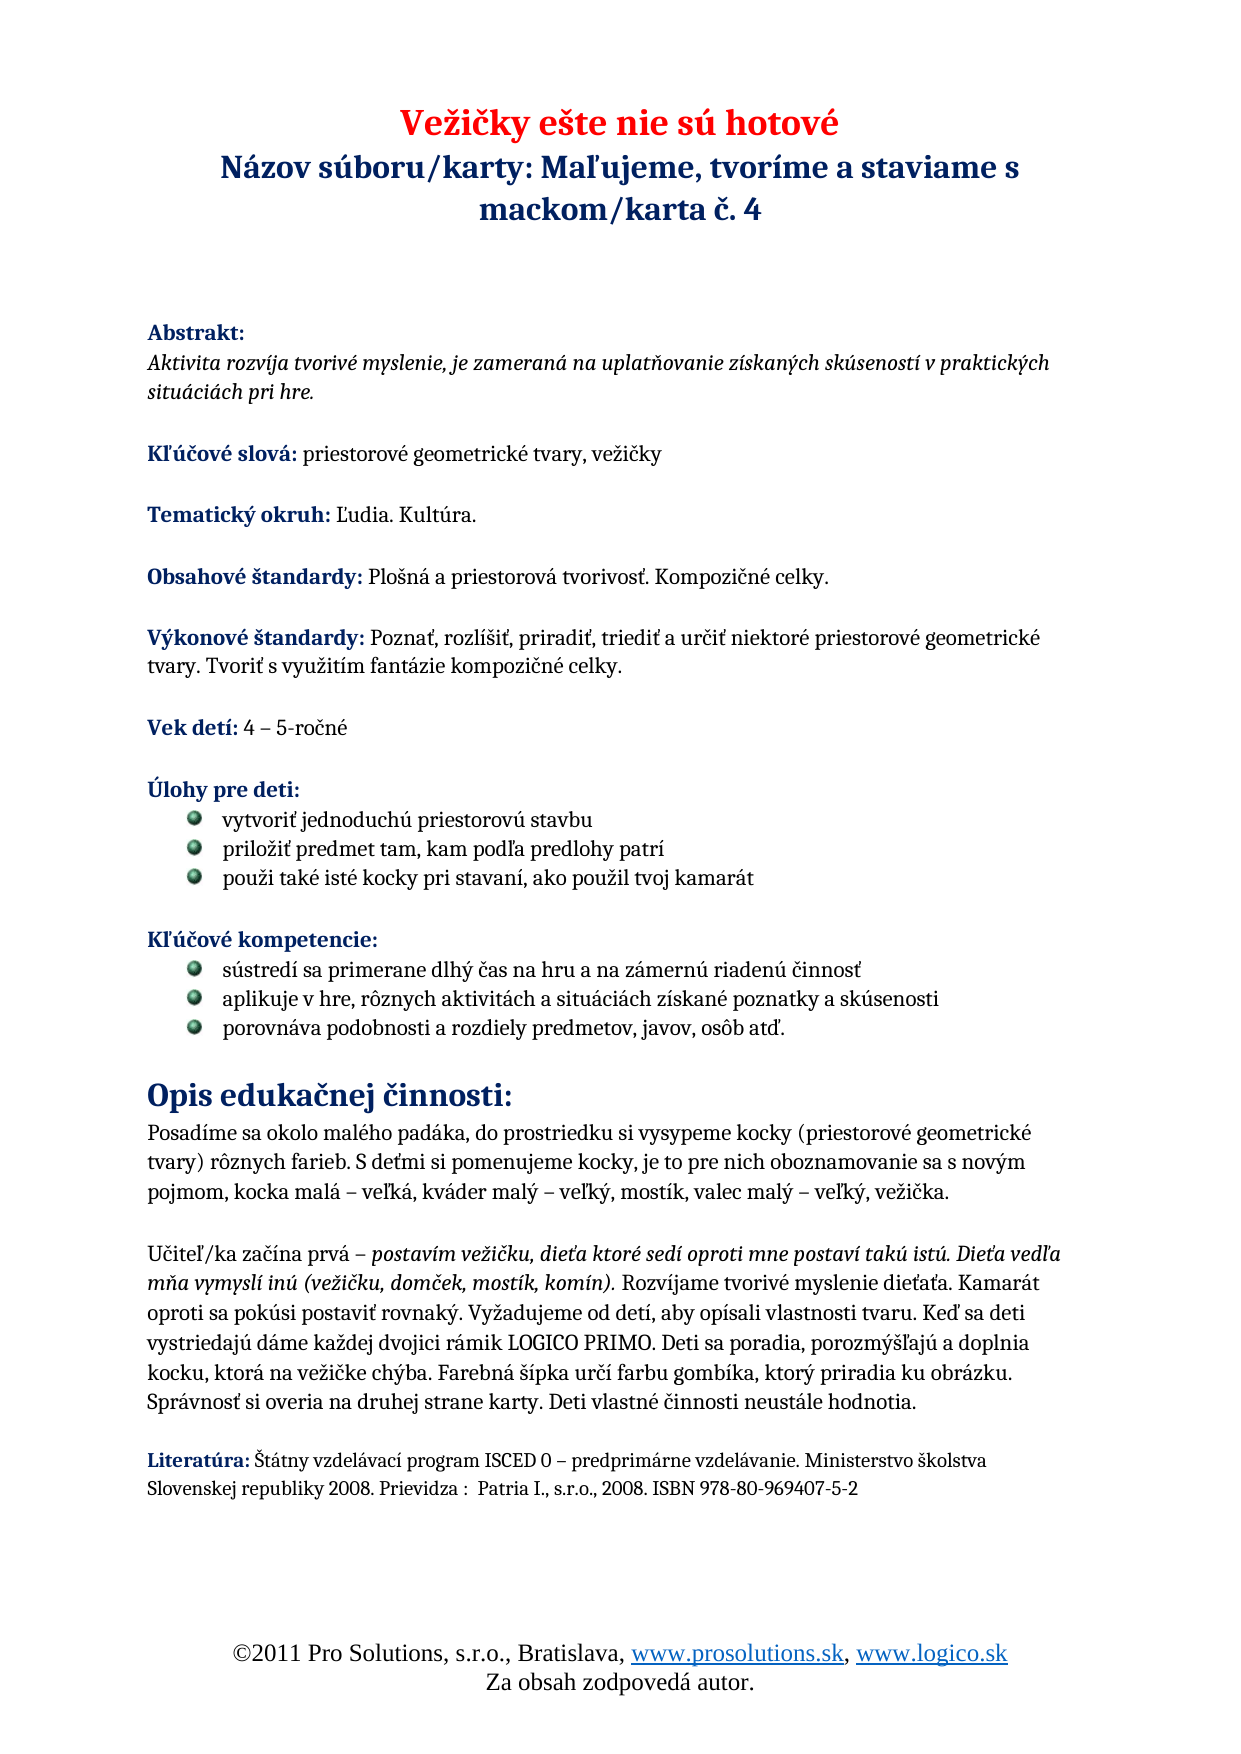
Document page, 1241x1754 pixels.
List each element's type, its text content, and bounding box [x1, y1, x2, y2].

picture [186, 989, 203, 1007]
text Tematický okruh: Ľudia. Kultúra. [147, 502, 1093, 528]
list porovnáva podobnosti a rozdiely predmetov, javov, osôb atď. [185, 1015, 1092, 1041]
text Úlohy pre deti: [147, 776, 1093, 803]
picture [186, 839, 203, 857]
list vytvoriť jednoduchú priestorovú stavbu [185, 806, 829, 833]
text Literatúra: Štátny vzdelávací program ISCED 0 – predprimárne vzdelávanie. Ministerstvo školstva [147, 1449, 1094, 1473]
subtitle Vežičky ešte nie sú hotové [147, 102, 1092, 145]
text Obsahové štandardy: Plošná a priestorová tvorivosť. Kompozičné celky. [147, 564, 1093, 590]
text Opis edukačnej činnosti: [147, 1077, 1093, 1115]
subtitle Názov súboru/karty: Maľujeme, tvoríme a staviame s mackom/karta č. 4 [147, 148, 1093, 229]
text Výkonové štandardy: Poznať, rozlíšiť, priradiť, triediť a určiť niektoré priestorové geometrické tvary. Tvoriť s využitím fantázie kompozičné celky. [147, 625, 1093, 680]
picture [186, 868, 203, 886]
list použi také isté kocky pri stavaní, ako použil tvoj kamarát [185, 865, 829, 891]
text Vek detí: 4 – 5-ročné [147, 714, 1093, 741]
text Kľúčové kompetencie: [147, 927, 1093, 953]
picture [186, 810, 203, 827]
text Slovenskej republiky 2008. Prievidza : Patria I., s.r.o., 2008. ISBN 978-80-969407-5-2 [147, 1476, 1093, 1500]
list sústredí sa primerane dlhý čas na hru a na zámernú riadenú činnosť [185, 957, 1092, 983]
picture [186, 960, 203, 978]
text Učiteľ/ka začína prvá – postavím vežičku, dieťa ktoré sedí oproti mne postaví takú istú. Dieťa vedľa mňa vymyslí inú (vežičku, domček, mostík, komín). Rozvíjame tvorivé myslenie dieťaťa. Kamarát oproti sa pokúsi postaviť rovnaký. Vyžadujeme od detí, aby opísali vlastnosti tvaru. Keď sa deti vystriedajú dáme každej dvojici rámik LOGICO PRIMO. Deti sa poradia, porozmýšľajú a doplnia kocku, ktorá na vežičke chýba. Farebná šípka určí farbu gombíka, ktorý priradia ku obrázku. Správnosť si overia na druhej strane karty. Deti vlastné činnosti neustále hodnotia. [147, 1241, 1094, 1415]
text Aktivita rozvíja tvorivé myslenie, je zameraná na uplatňovanie získaných skúseností v praktických situáciách pri hre. [147, 349, 1093, 406]
list priložiť predmet tam, kam podľa predlohy patrí [185, 836, 829, 862]
picture [186, 1019, 203, 1036]
list aplikuje v hre, rôznych aktivitách a situáciách získané poznatky a skúsenosti [185, 986, 1092, 1012]
text Abstrakt: [147, 319, 1093, 346]
text Kľúčové slová: priestorové geometrické tvary, vežičky [147, 441, 1093, 467]
text Posadíme sa okolo malého padáka, do prostriedku si vysypeme kocky (priestorové geometrické tvary) rôznych farieb. S deťmi si pomenujeme kocky, je to pre nich oboznamovanie sa s novým pojmom, kocka malá – veľká, kváder malý – veľký, mostík, valec malý – veľký, vežička. [147, 1119, 1094, 1205]
